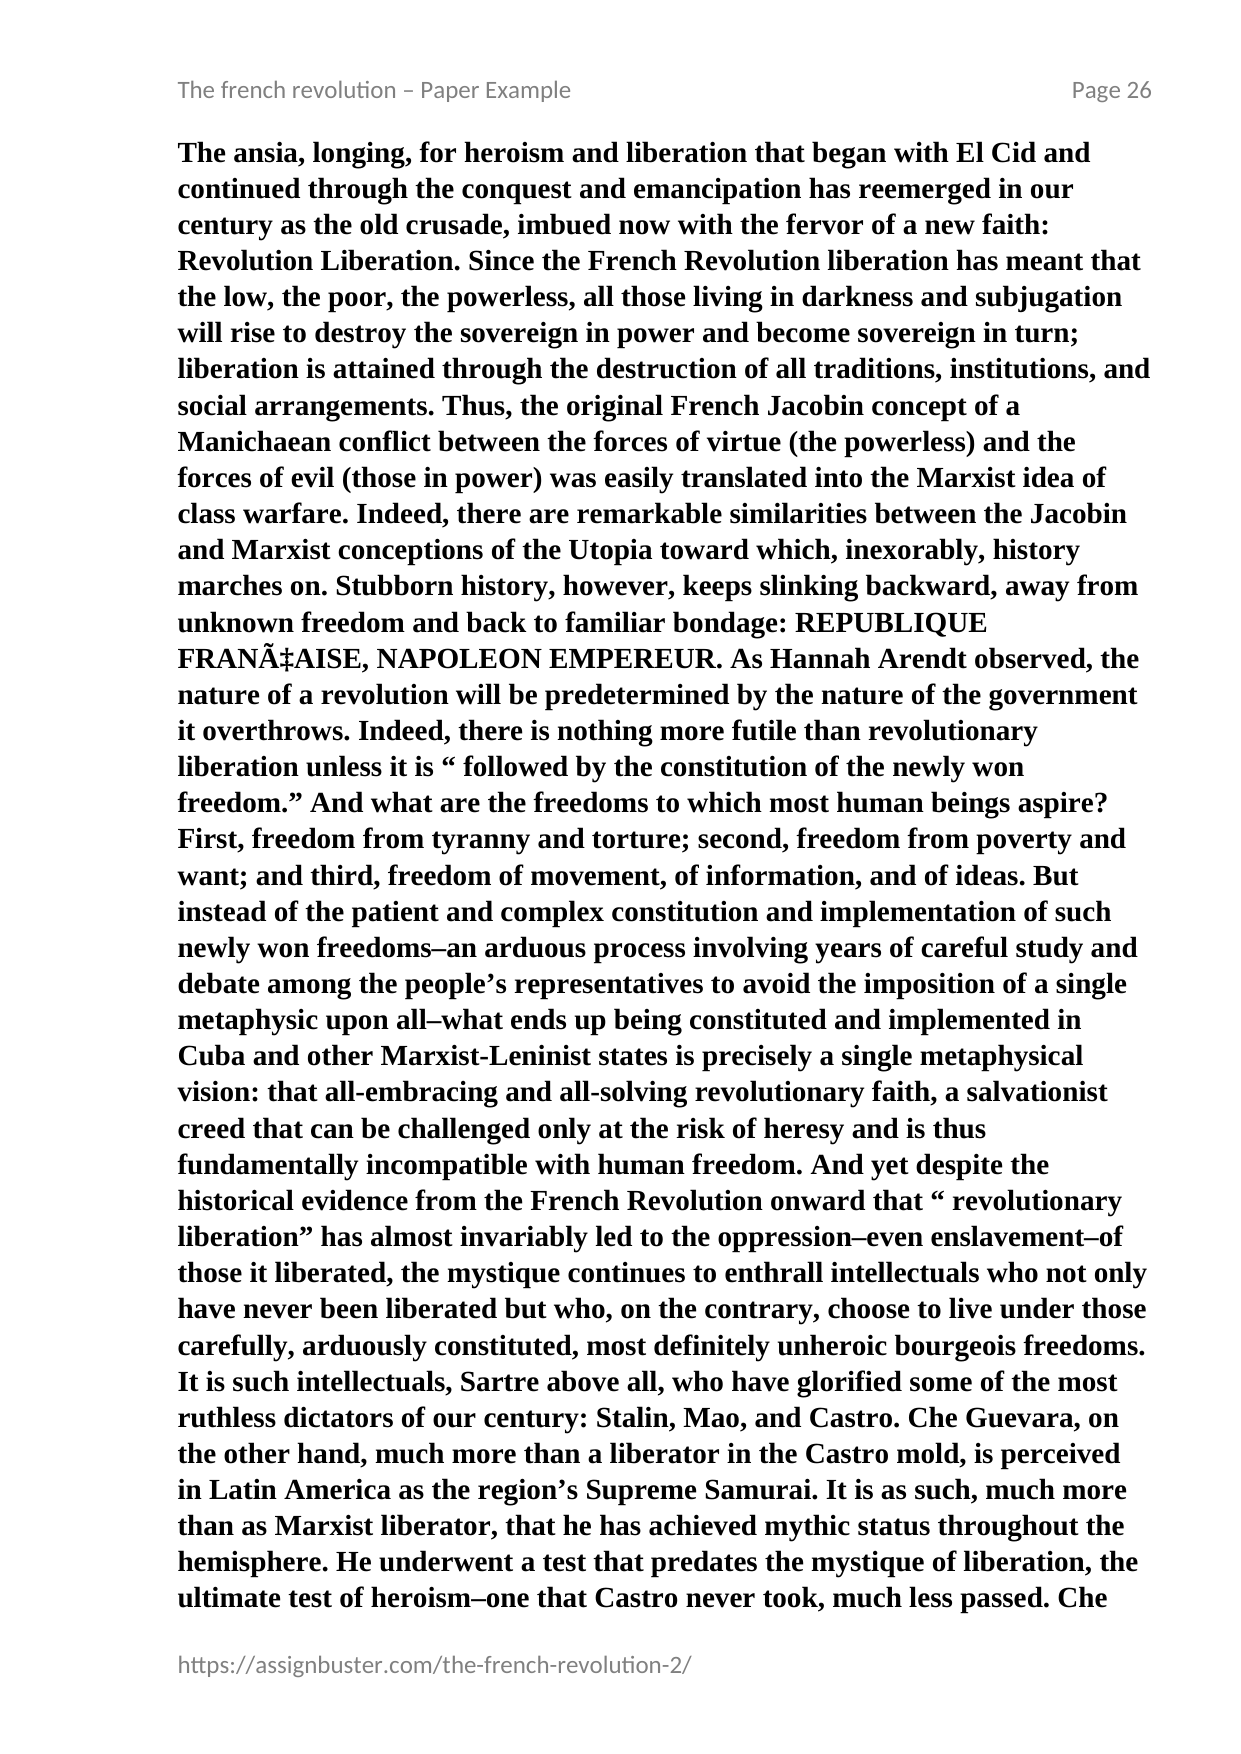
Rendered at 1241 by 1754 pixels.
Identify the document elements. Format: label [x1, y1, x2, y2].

subtitle [177, 135, 1152, 1614]
